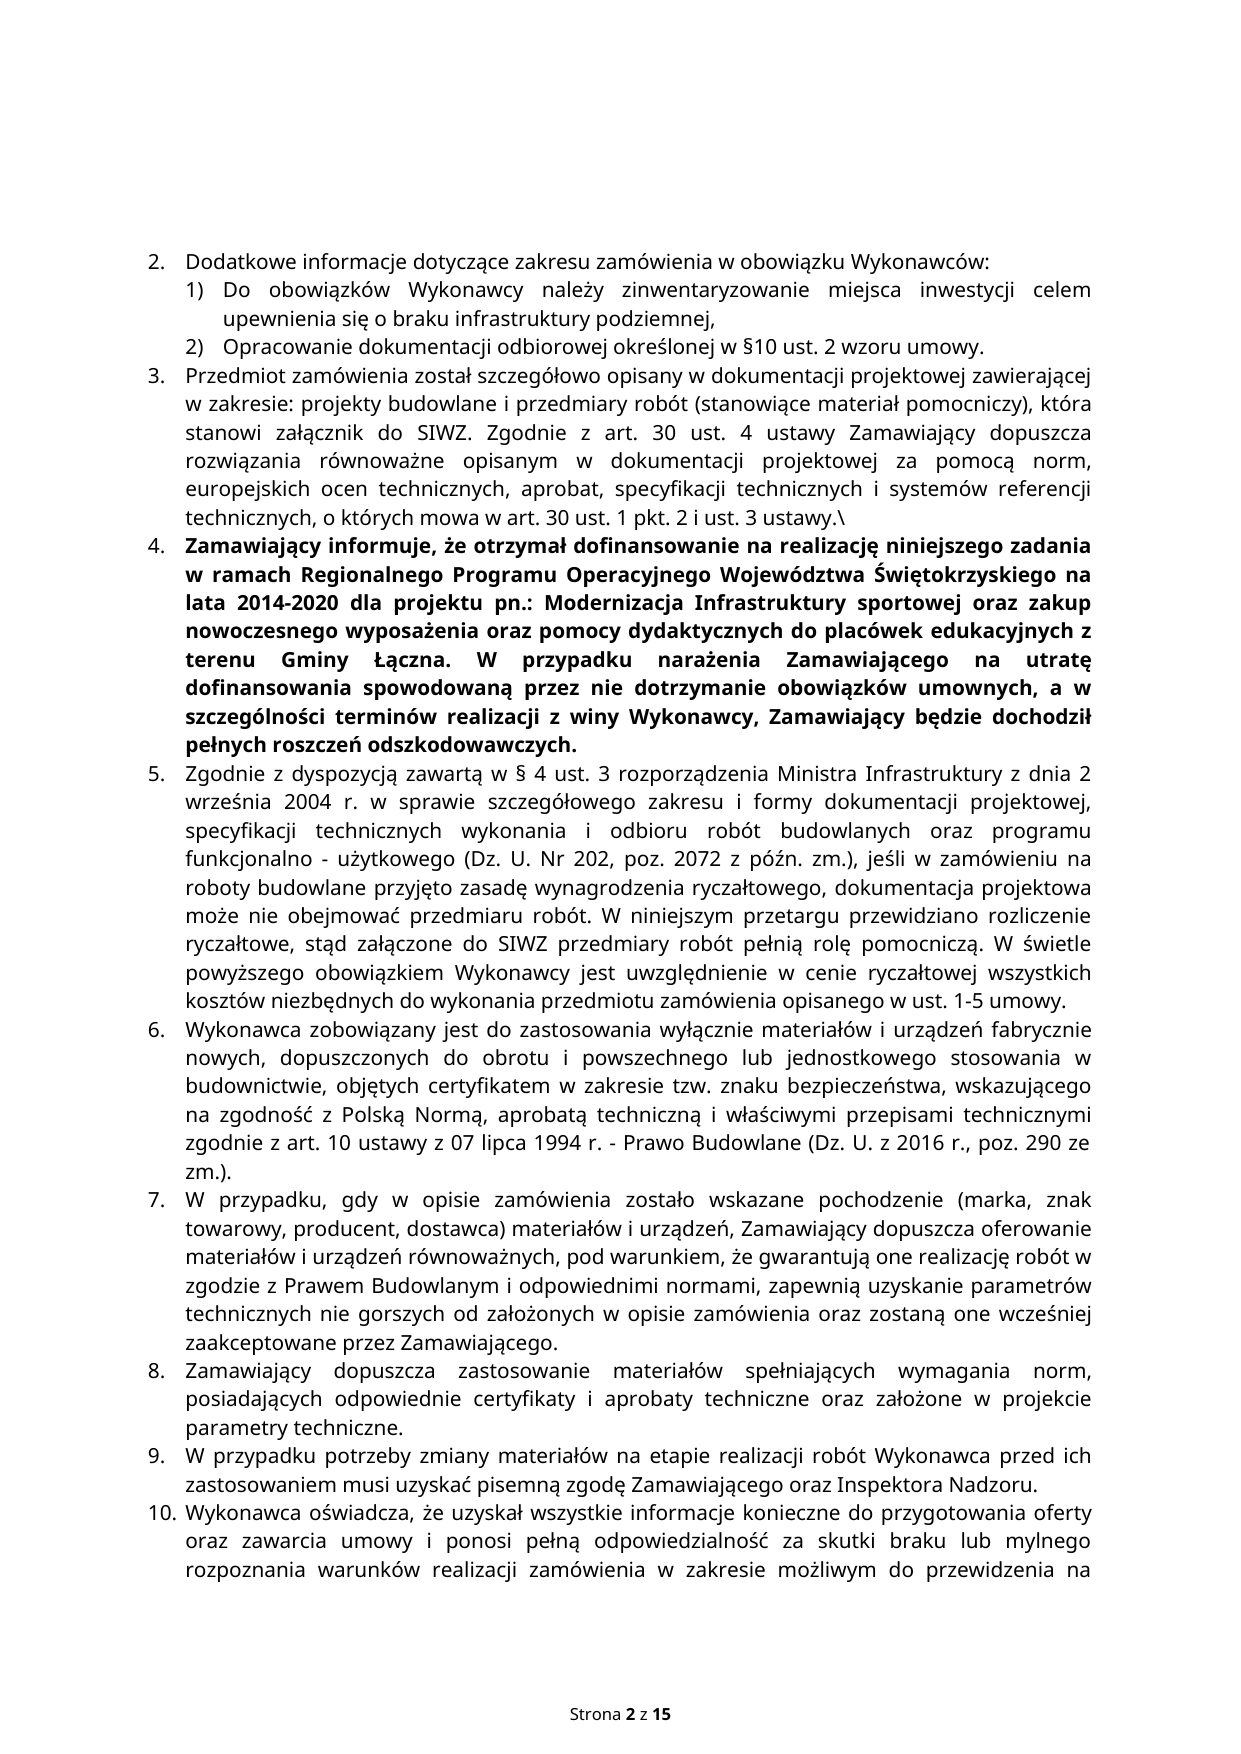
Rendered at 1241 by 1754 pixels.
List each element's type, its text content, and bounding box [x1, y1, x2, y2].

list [148, 1498, 1093, 1583]
list Zamawiający dopuszcza zastosowanie materiałów spełniających wymagania norm, posiadających odpowiednie certyfikaty i aprobaty techniczne oraz założone w projekcie parametry techniczne. [148, 1356, 1093, 1441]
list Przedmiot zamówienia został szczegółowo opisany w dokumentacji projektowej zawierającej w zakresie: projekty budowlane i przedmiary robót (stanowiące materiał pomocniczy), która stanowi załącznik do SIWZ. Zgodnie z art. 30 ust. 4 ustawy Zamawiający dopuszcza rozwiązania równoważne opisanym w dokumentacji projektowej za pomocą norm, europejskich ocen technicznych, aprobat, specyfikacji technicznych i systemów referencji technicznych, o których mowa w art. 30 ust. 1 pkt. 2 i ust. 3 ustawy.\ [148, 361, 1093, 531]
list Dodatkowe informacje dotyczące zakresu zamówienia w obowiązku Wykonawców: [148, 247, 1093, 275]
list Opracowanie dokumentacji odbiorowej określonej w §10 ust. 2 wzoru umowy. [185, 332, 1093, 361]
list Do obowiązków Wykonawcy należy zinwentaryzowanie miejsca inwestycji celem upewnienia się o braku infrastruktury podziemnej, [185, 275, 1093, 332]
list Wykonawca zobowiązany jest do zastosowania wyłącznie materiałów i urządzeń fabrycznie nowych, dopuszczonych do obrotu i powszechnego lub jednostkowego stosowania w budownictwie, objętych certyfikatem w zakresie tzw. znaku bezpieczeństwa, wskazującego na zgodność z Polską Normą, aprobatą techniczną i właściwymi przepisami technicznymi zgodnie z art. 10 ustawy z 07 lipca 1994 r. - Prawo Budowlane (Dz. U. z 2016 r., poz. 290 ze zm.). [148, 1015, 1093, 1185]
list Zgodnie z dyspozycją zawartą w § 4 ust. 3 rozporządzenia Ministra Infrastruktury z dnia 2 września 2004 r. w sprawie szczegółowego zakresu i formy dokumentacji projektowej, specyfikacji technicznych wykonania i odbioru robót budowlanych oraz programu funkcjonalno - użytkowego (Dz. U. Nr 202, poz. 2072 z późn. zm.), jeśli w zamówieniu na roboty budowlane przyjęto zasadę wynagrodzenia ryczałtowego, dokumentacja projektowa może nie obejmować przedmiaru robót. W niniejszym przetargu przewidziano rozliczenie ryczałtowe, stąd załączone do SIWZ przedmiary robót pełnią rolę pomocniczą. W świetle powyższego obowiązkiem Wykonawcy jest uwzględnienie w cenie ryczałtowej wszystkich kosztów niezbędnych do wykonania przedmiotu zamówienia opisanego w ust. 1-5 umowy. [148, 759, 1093, 1015]
list W przypadku, gdy w opisie zamówienia zostało wskazane pochodzenie (marka, znak towarowy, producent, dostawca) materiałów i urządzeń, Zamawiający dopuszcza oferowanie materiałów i urządzeń równoważnych, pod warunkiem, że gwarantują one realizację robót w zgodzie z Prawem Budowlanym i odpowiednimi normami, zapewnią uzyskanie parametrów technicznych nie gorszych od założonych w opisie zamówienia oraz zostaną one wcześniej zaakceptowane przez Zamawiającego. [148, 1185, 1093, 1356]
list W przypadku potrzeby zmiany materiałów na etapie realizacji robót Wykonawca przed ich zastosowaniem musi uzyskać pisemną zgodę Zamawiającego oraz Inspektora Nadzoru. [148, 1441, 1093, 1498]
list Zamawiający informuje, że otrzymał dofinansowanie na realizację niniejszego zadania w ramach Regionalnego Programu Operacyjnego Województwa Świętokrzyskiego na lata 2014-2020 dla projektu pn.: Modernizacja Infrastruktury sportowej oraz zakup nowoczesnego wyposażenia oraz pomocy dydaktycznych do placówek edukacyjnych z terenu Gminy Łączna. W przypadku narażenia Zamawiającego na utratę dofinansowania spowodowaną przez nie dotrzymanie obowiązków umownych, a w szczególności terminów realizacji z winy Wykonawcy, Zamawiający będzie dochodził pełnych roszczeń odszkodowawczych. [148, 531, 1093, 759]
